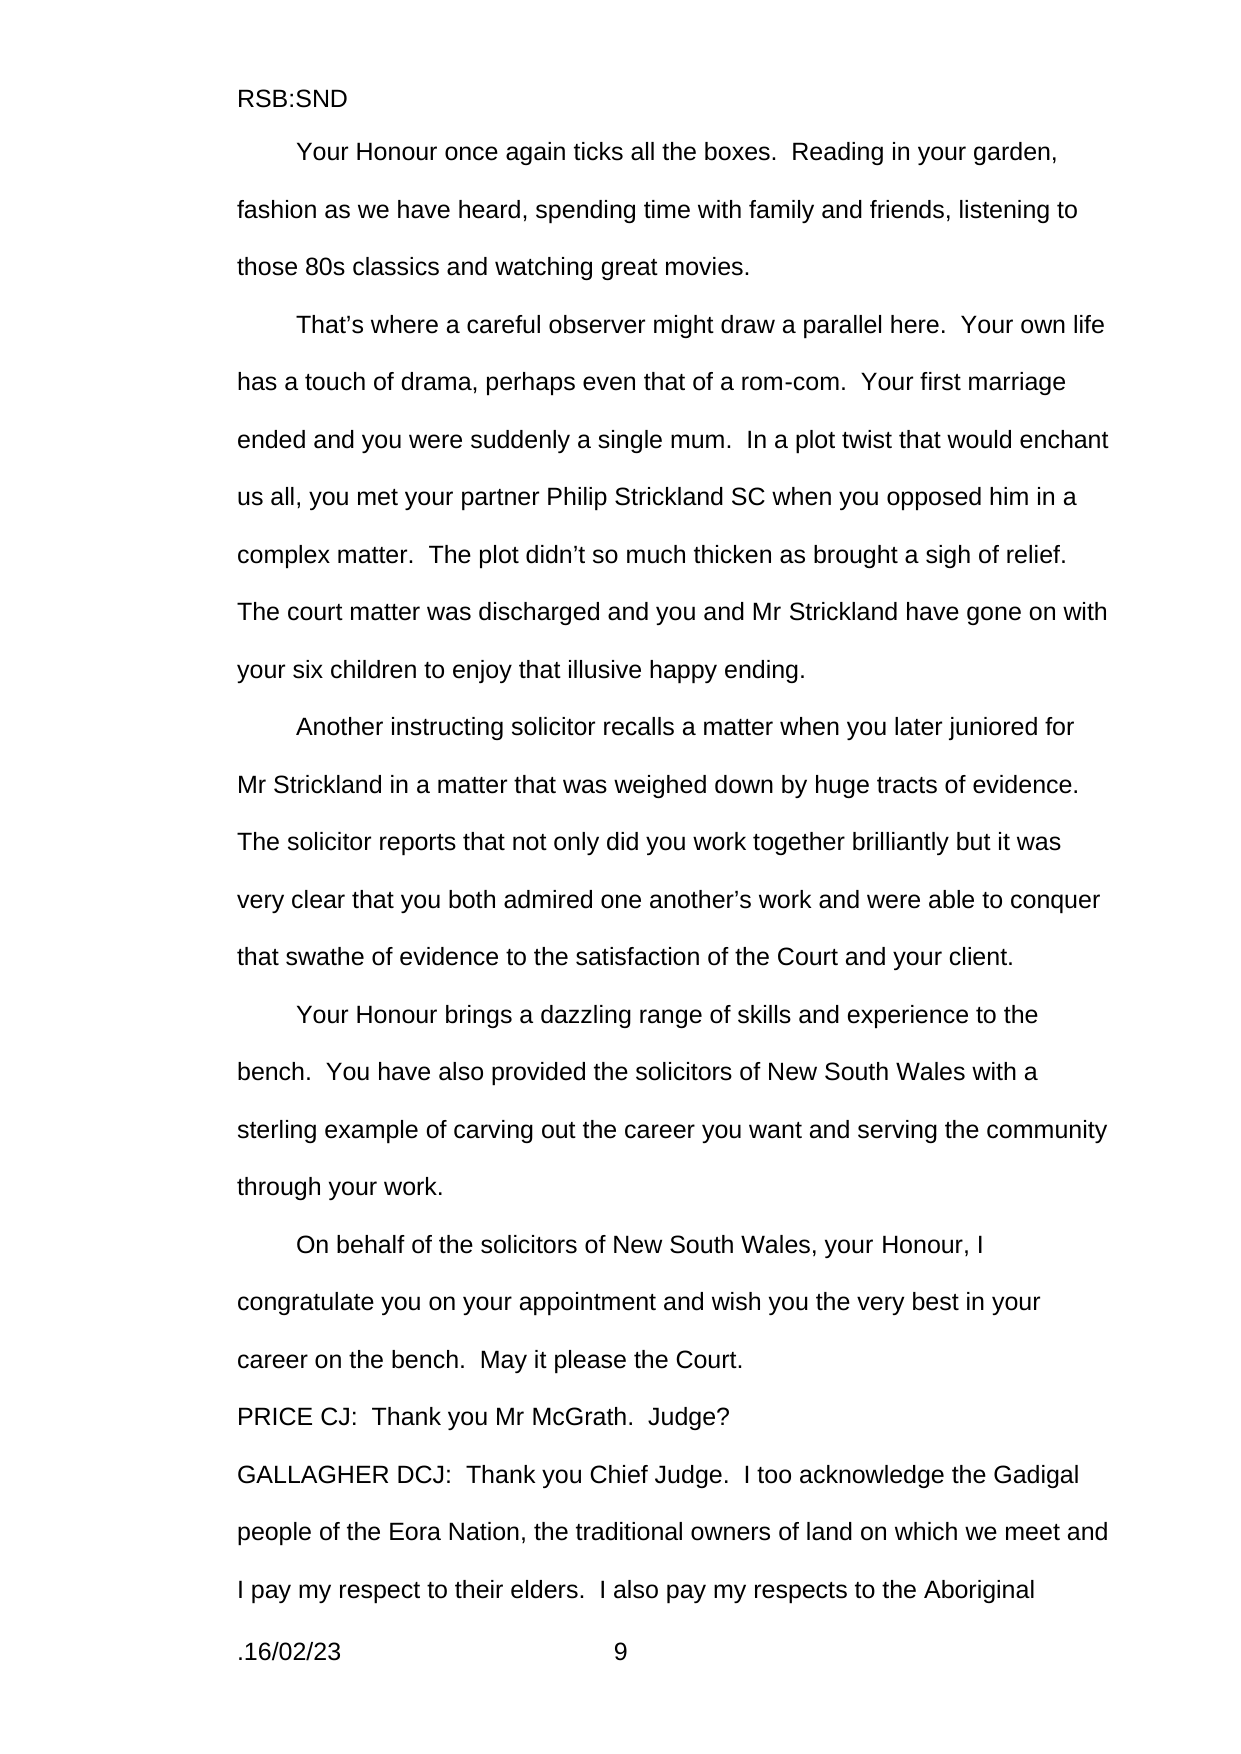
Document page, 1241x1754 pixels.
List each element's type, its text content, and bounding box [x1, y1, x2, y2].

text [237, 1460, 1110, 1603]
text PRICE CJ: Thank you Mr McGrath. Judge? [237, 1402, 1110, 1431]
text Your Honour once again ticks all the boxes. Reading in your garden, fashion as we have heard, spending time with family and friends, listening to those 80s classics and watching great movies. [237, 137, 1110, 281]
text That’s where a careful observer might draw a parallel here. Your own life has a touch of drama, perhaps even that of a rom-com. Your first marriage ended and you were suddenly a single mum. In a plot twist that would enchant us all, you met your partner Philip Strickland SC when you opposed him in a complex matter. The plot didn’t so much thicken as brought a sigh of relief. The court matter was discharged and you and Mr Strickland have gone on with your six children to enjoy that illusive happy ending. [237, 310, 1110, 683]
text Your Honour brings a dazzling range of skills and experience to the bench. You have also provided the solicitors of New South Wales with a sterling example of carving out the career you want and serving the community through your work. [237, 1000, 1110, 1201]
text Another instructing solicitor recalls a matter when you later juniored for Mr Strickland in a matter that was weighed down by huge tracts of evidence. The solicitor reports that not only did you work together brilliantly but it was very clear that you both admired one another’s work and were able to conquer that swathe of evidence to the satisfaction of the Court and your client. [237, 712, 1110, 971]
text On behalf of the solicitors of New South Wales, your Honour, I congratulate you on your appointment and wish you the very best in your career on the bench. May it please the Court. [237, 1230, 1110, 1373]
